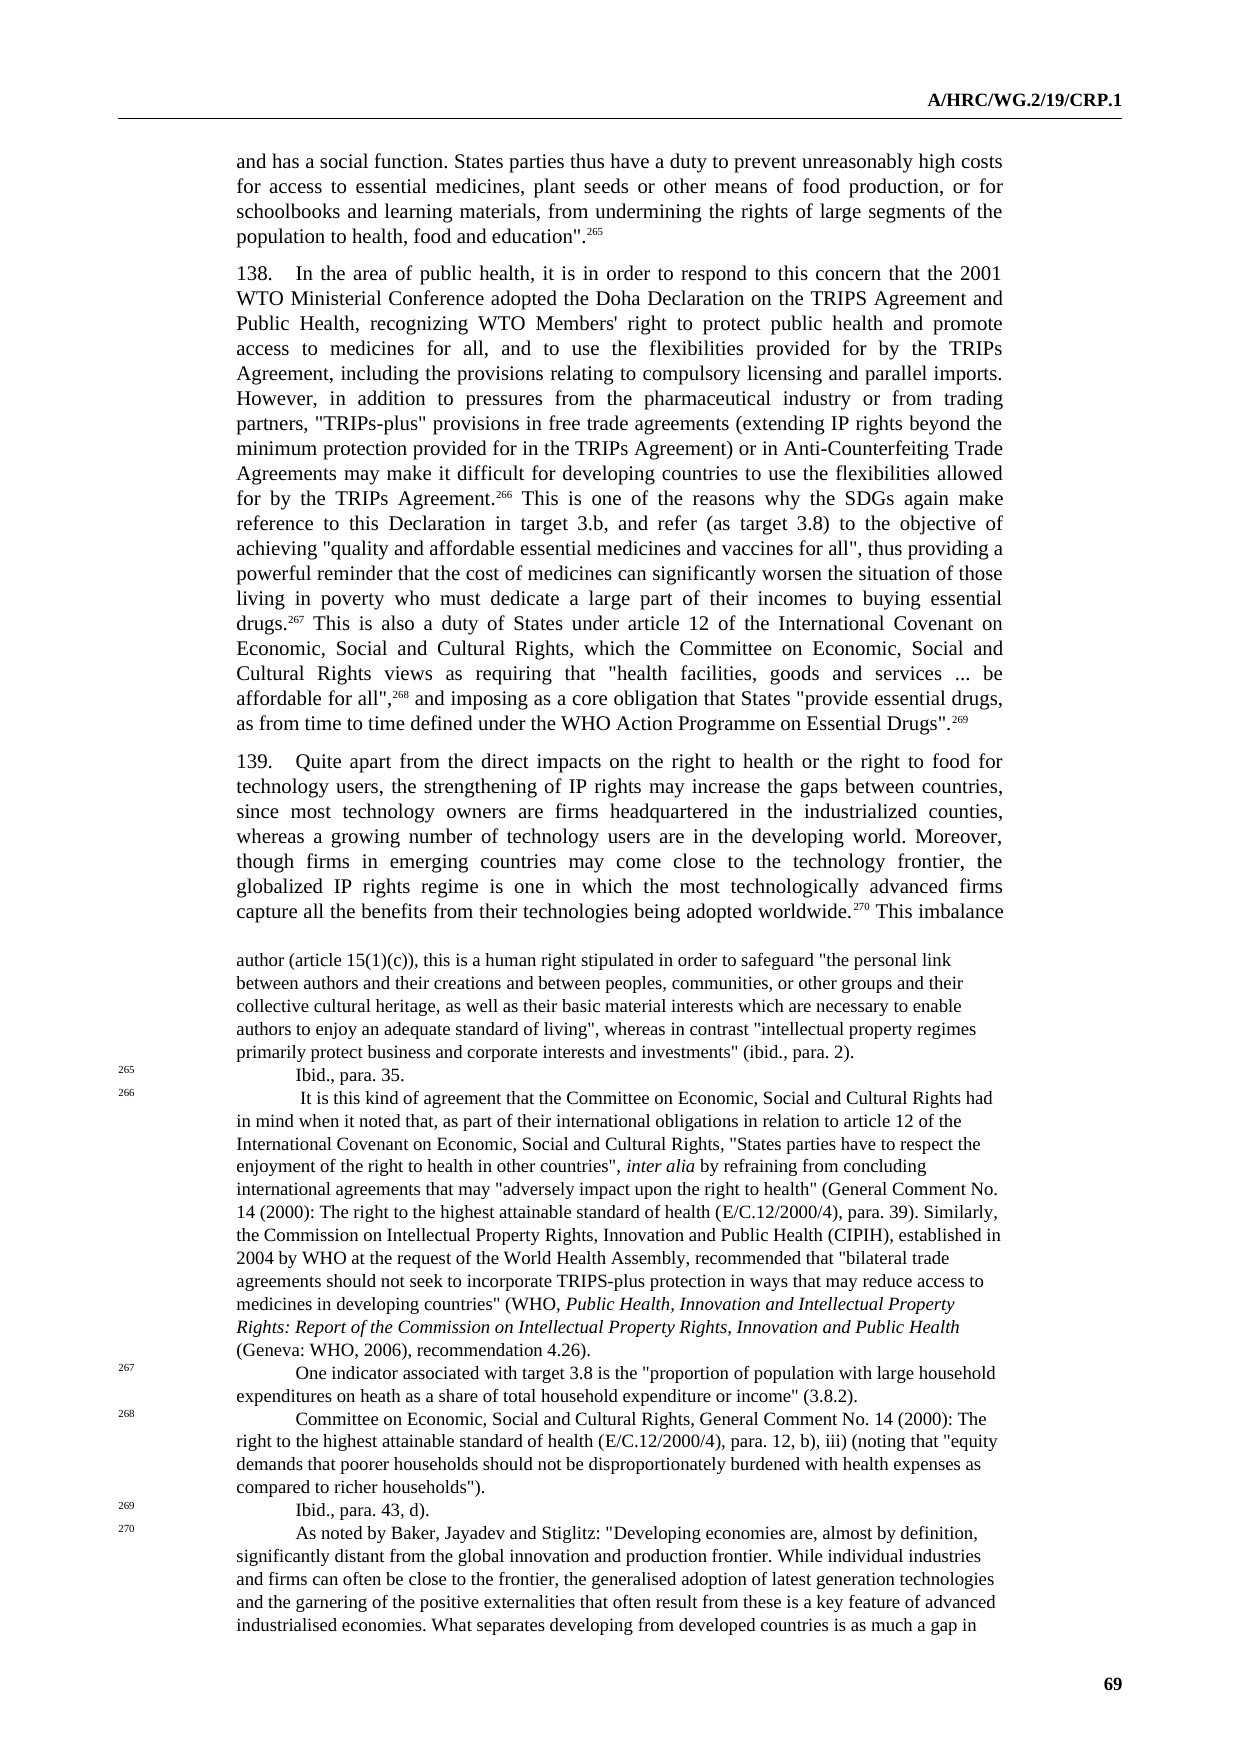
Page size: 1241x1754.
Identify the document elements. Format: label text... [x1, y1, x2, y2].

text 139. Quite apart from the direct impacts on the right to health or the right to food for technology users, the strengthening of IP rights may increase the gaps between countries, since most technology owners are firms headquartered in the industrialized counties, whereas a growing number of technology users are in the developing world. Moreover, though firms in emerging countries may come close to the technology frontier, the globalized IP rights regime is one in which the most technologically advanced firms capture all the benefits from their technologies being adopted worldwide. This imbalance is recognized in article 66.2 of the TRIPs Agreement, which commits the developed country WTO Members to "provide incentives to enterprises and institutions in their territories for the purpose of promoting and encouraging technology transfer to least-developed country Members in order to enable them to create a sound and viable technological base." [236, 748, 1004, 923]
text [236, 148, 1004, 248]
text 138. In the area of public health, it is in order to respond to this concern that the 2001 WTO Ministerial Conference adopted the Doha Declaration on the TRIPS Agreement and Public Health, recognizing WTO Members' right to protect public health and promote access to medicines for all, and to use the flexibilities provided for by the TRIPs Agreement, including the provisions relating to compulsory licensing and parallel imports. However, in addition to pressures from the pharmaceutical industry or from trading partners, "TRIPs-plus" provisions in free trade agreements (extending IP rights beyond the minimum protection provided for in the TRIPs Agreement) or in Anti-Counterfeiting Trade Agreements may make it difficult for developing countries to use the flexibilities allowed for by the TRIPs Agreement. This is one of the reasons why the SDGs again make reference to this Declaration in target 3.b, and refer (as target 3.8) to the objective of achieving "quality and affordable essential medicines and vaccines for all", thus providing a powerful reminder that the cost of medicines can significantly worsen the situation of those living in poverty who must dedicate a large part of their incomes to buying essential drugs. This is also a duty of States under article 12 of the International Covenant on Economic, Social and Cultural Rights, which the Committee on Economic, Social and Cultural Rights views as requiring that "health facilities, goods and services ... be affordable for all", and imposing as a core obligation that States "provide essential drugs, as from time to time defined under the WHO Action Programme on Essential Drugs". [236, 260, 1004, 735]
